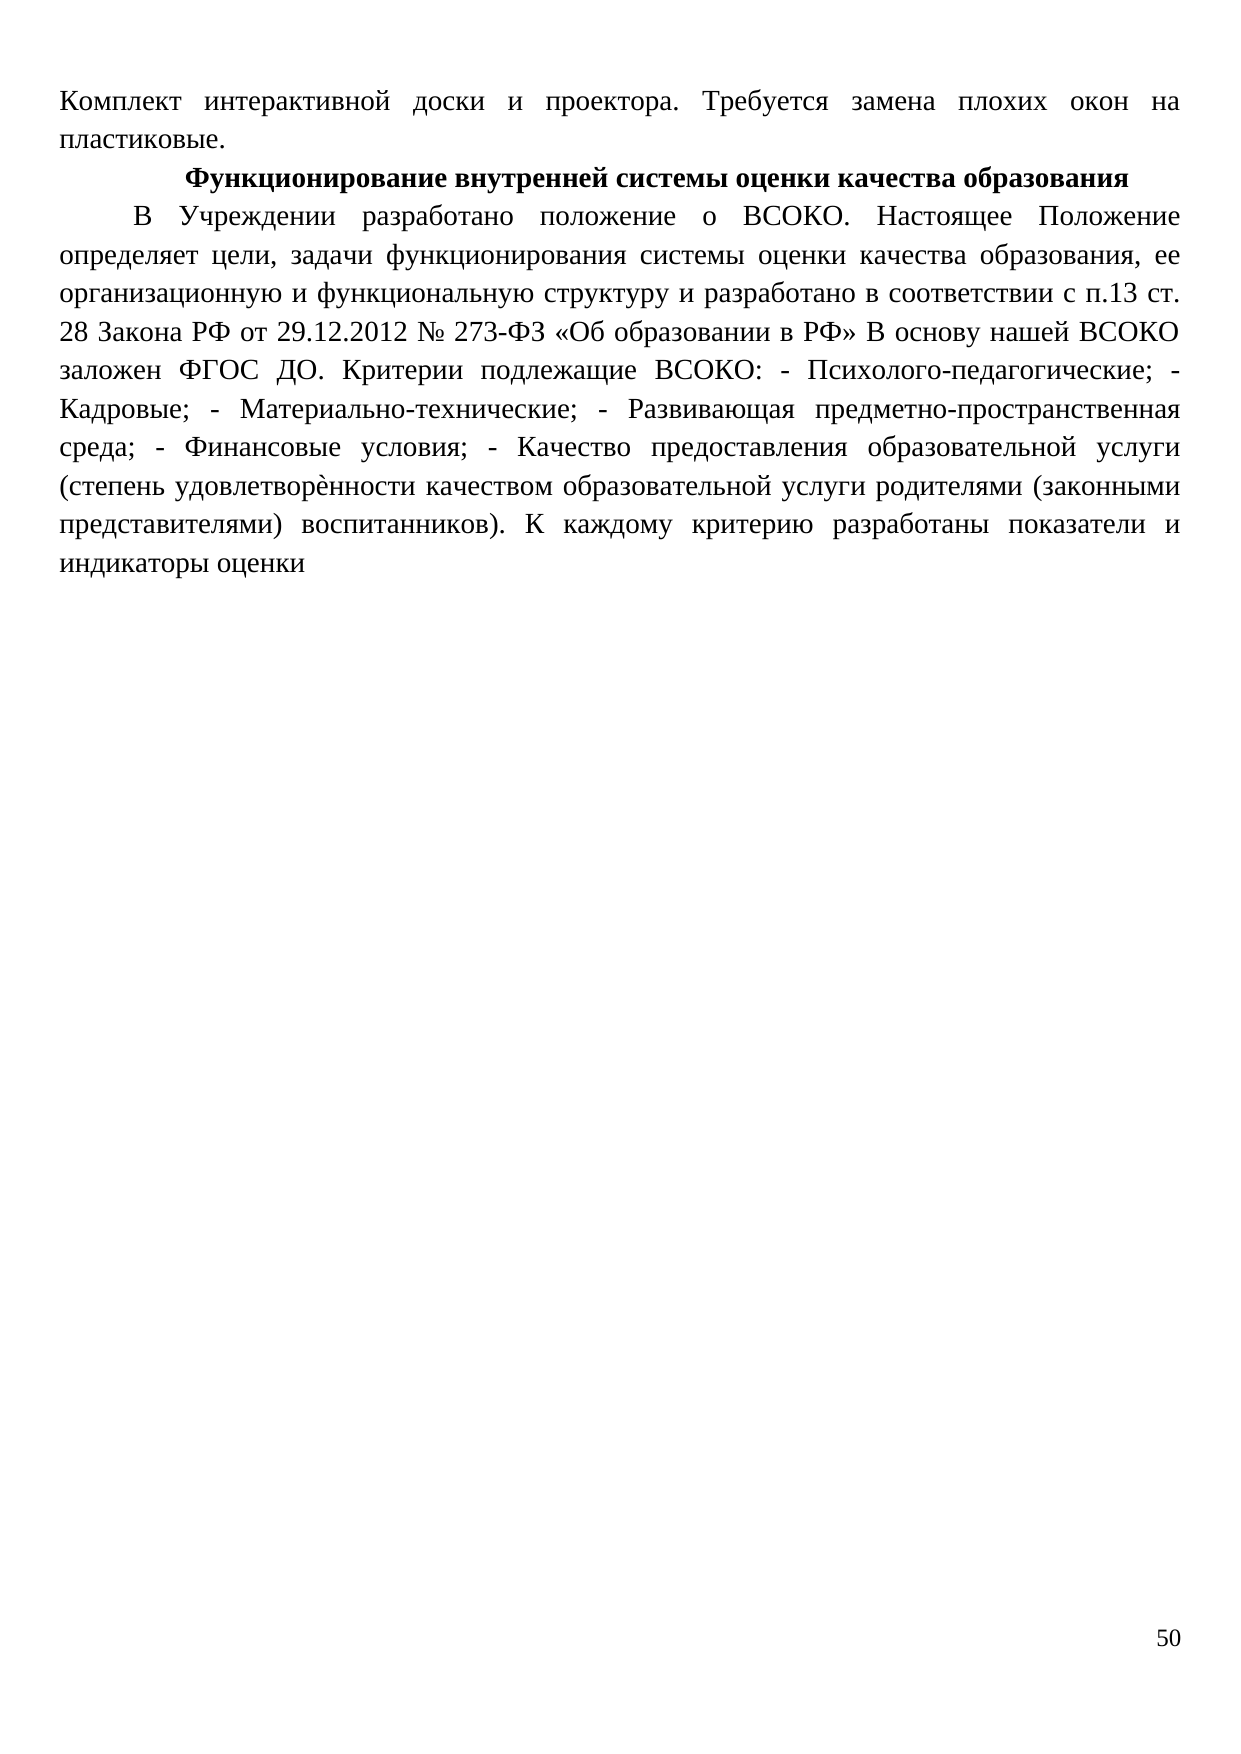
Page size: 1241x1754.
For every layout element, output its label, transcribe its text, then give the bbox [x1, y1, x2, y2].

list В Учреждении разработано положение о ВСОКО. Настоящее Положение определяет цели, задачи функционирования системы оценки качества образования, ее организационную и функциональную структуру и разработано в соответствии с п.13 ст. 28 Закона РФ от 29.12.2012 № 273-ФЗ «Об образовании в РФ» В основу нашей ВСОКО заложен ФГОС ДО. Критерии подлежащие ВСОКО: - Психолого-педагогические; - Кадровые; - Материально-технические; - Развивающая предметно-пространственная среда; - Финансовые условия; - Качество предоставления образовательной услуги (степень удовлетворѐнности качеством образовательной услуги родителями (законными представителями) воспитанников). К каждому критерию разработаны показатели и индикаторы оценки [59, 198, 1181, 579]
list Функционирование внутренней системы оценки качества образования [59, 160, 1181, 193]
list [59, 83, 1181, 155]
